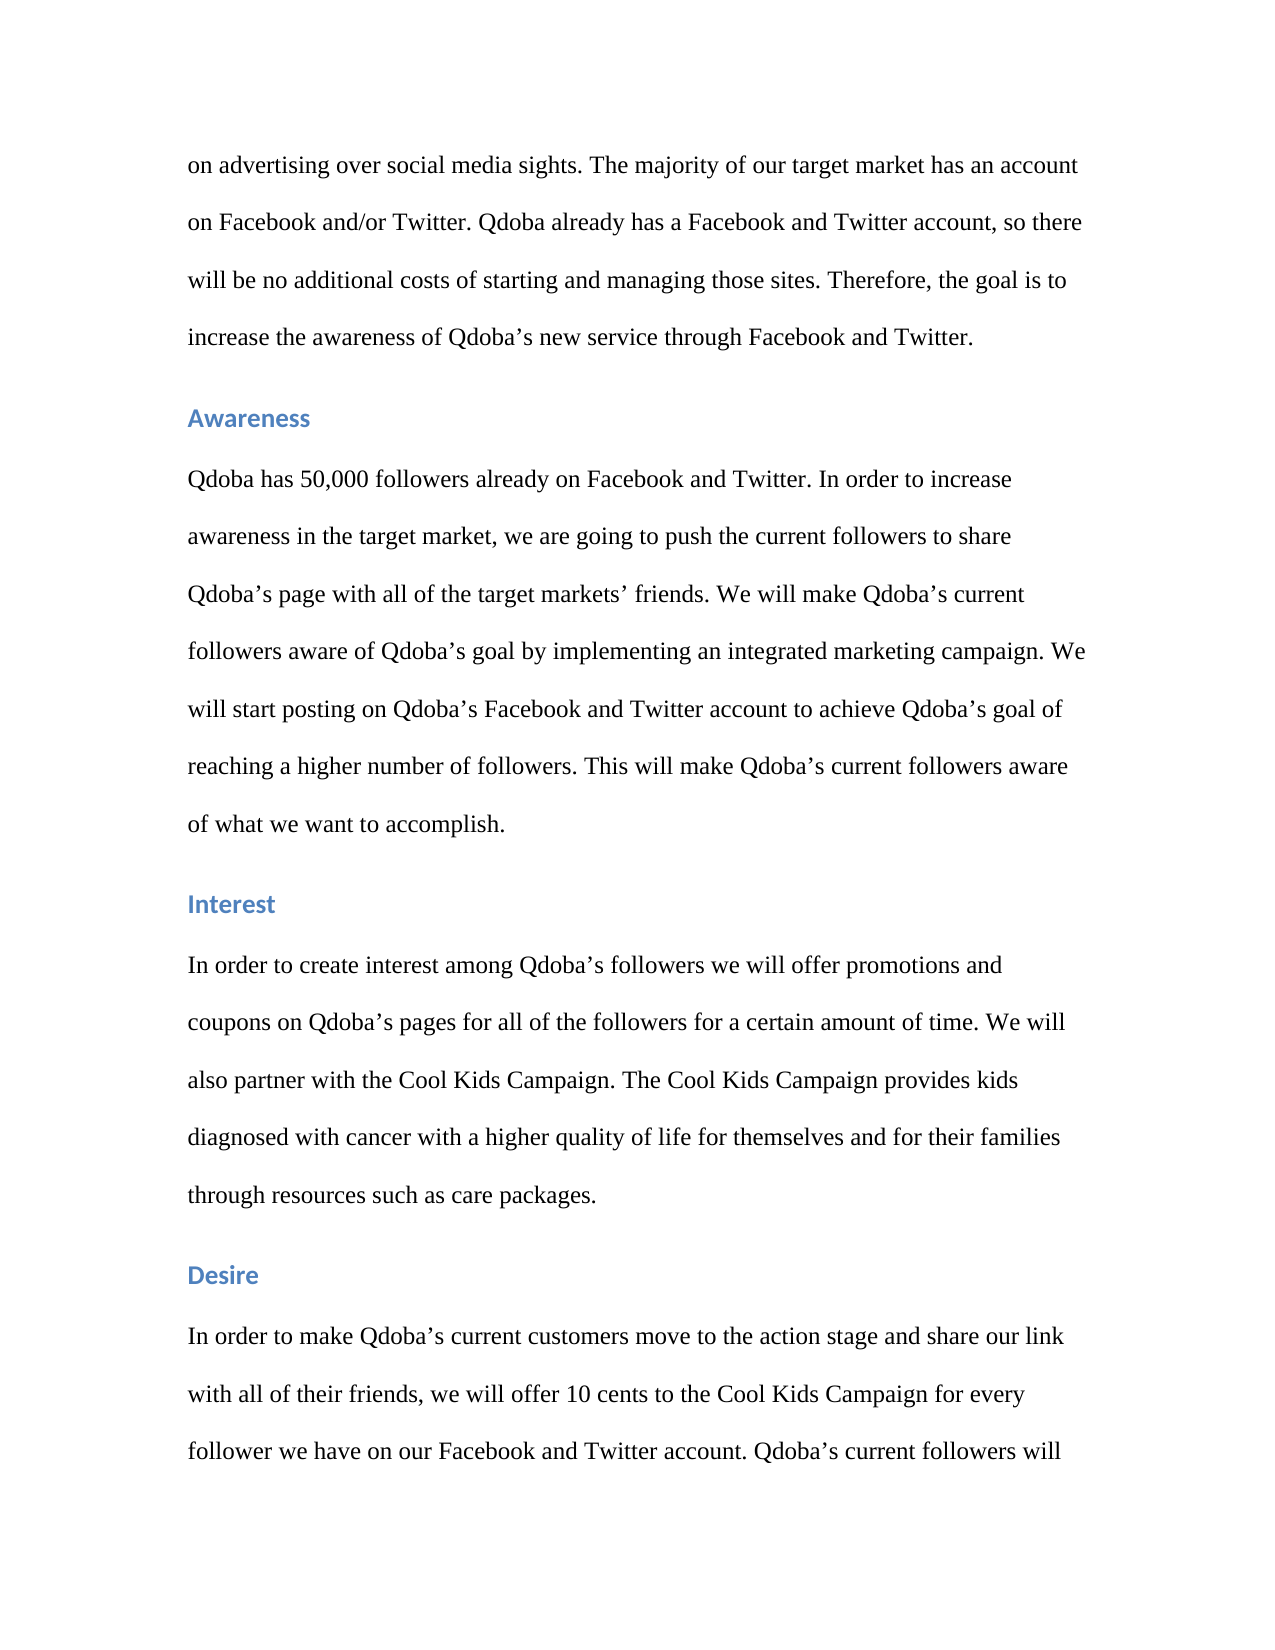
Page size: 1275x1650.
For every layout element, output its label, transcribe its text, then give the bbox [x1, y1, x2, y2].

subtitle Interest [187, 887, 1087, 920]
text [187, 150, 1087, 351]
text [187, 1321, 1087, 1465]
subtitle Desire [187, 1258, 1087, 1291]
subtitle Awareness [187, 401, 1087, 434]
text Qdoba has 50,000 followers already on Facebook and Twitter. In order to increase awareness in the target market, we are going to push the current followers to share Qdoba’s page with all of the target markets’ friends. We will make Qdoba’s current followers aware of Qdoba’s goal by implementing an integrated marketing campaign. We will start posting on Qdoba’s Facebook and Twitter account to achieve Qdoba’s goal of reaching a higher number of followers. This will make Qdoba’s current followers aware of what we want to accomplish. [187, 464, 1087, 837]
text In order to create interest among Qdoba’s followers we will offer promotions and coupons on Qdoba’s pages for all of the followers for a certain amount of time. We will also partner with the Cool Kids Campaign. The Cool Kids Campaign provides kids diagnosed with cancer with a higher quality of life for themselves and for their families through resources such as care packages. [187, 950, 1087, 1209]
